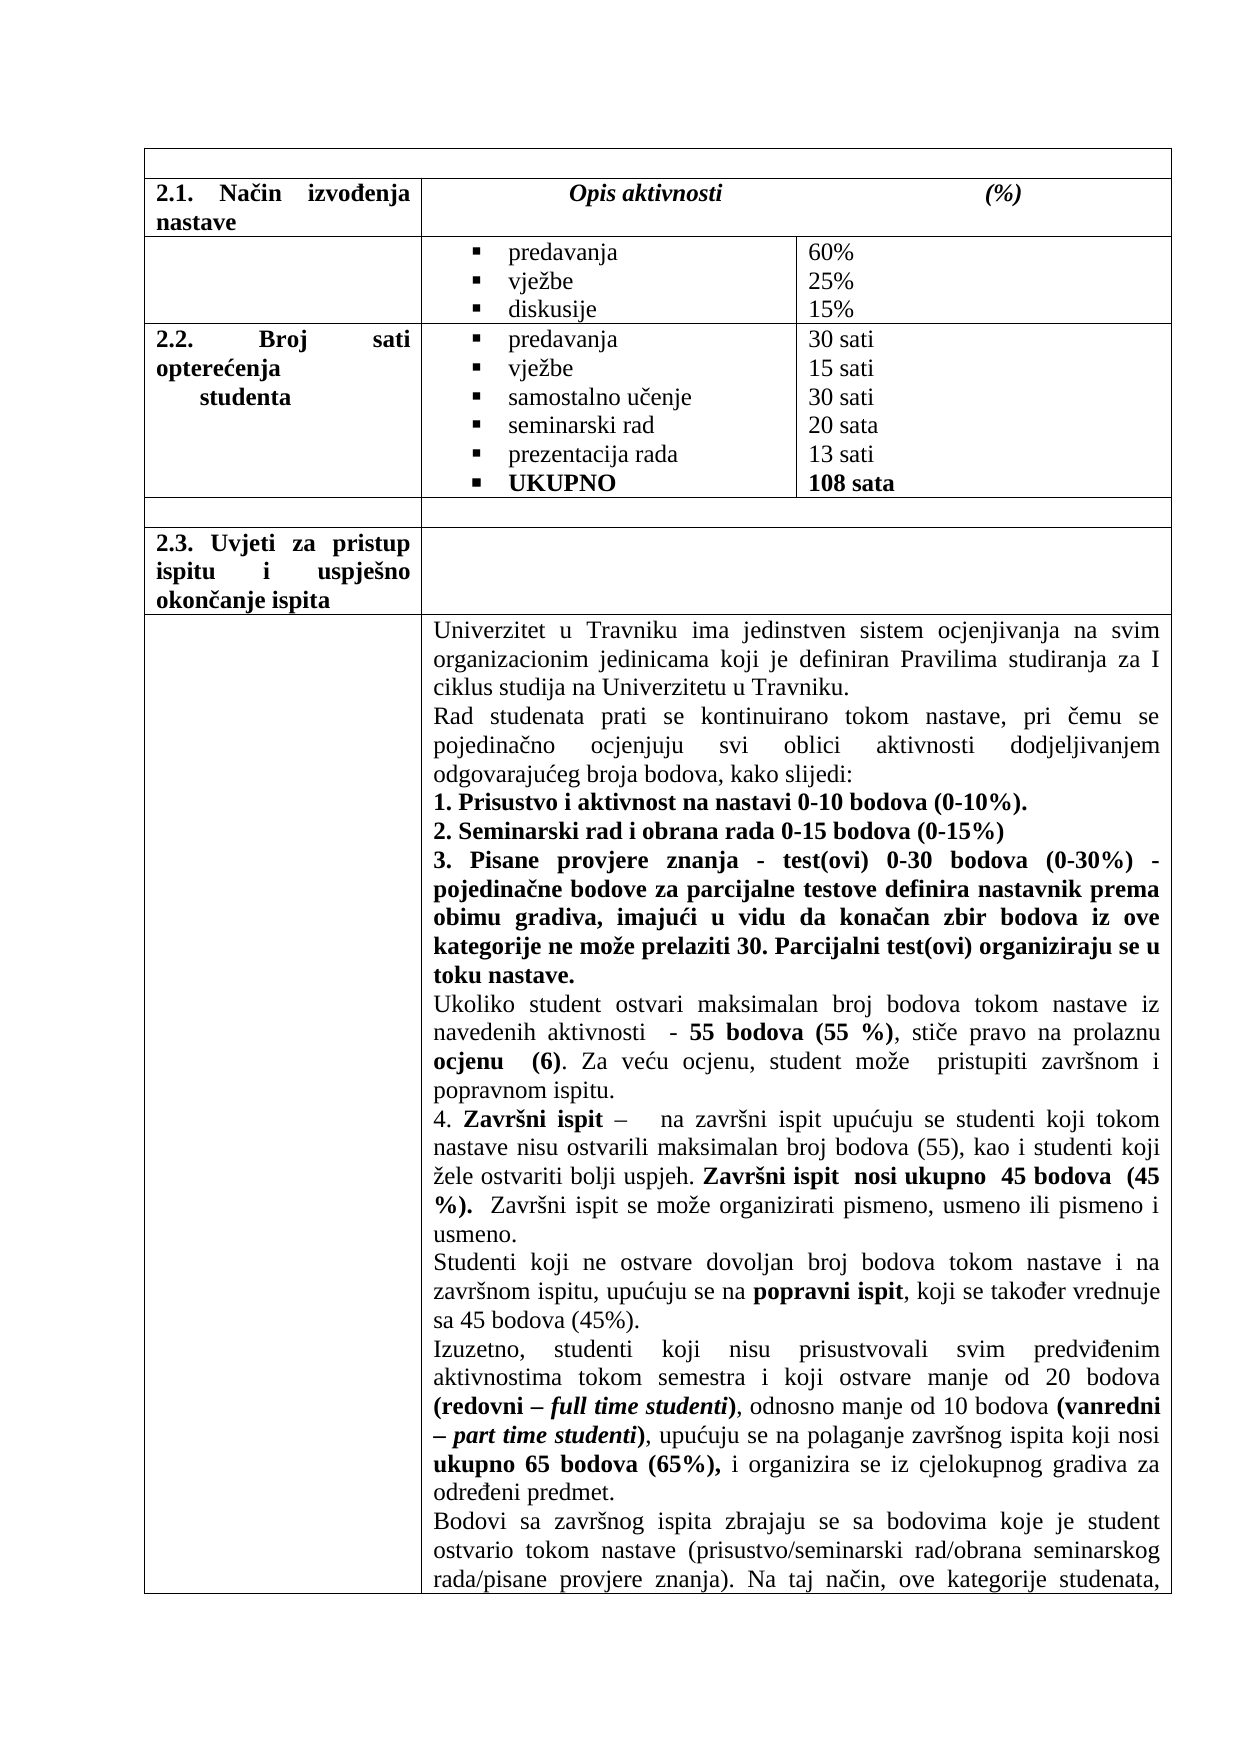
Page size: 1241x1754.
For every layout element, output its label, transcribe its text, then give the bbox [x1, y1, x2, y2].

table_cell [422, 528, 1171, 614]
table_cell predavanja vježbe samostalno učenje seminarski rad prezentacija rada UKUPNO [422, 324, 796, 497]
table_cell 30 sati 15 sati 30 sati 20 sata 13 sati 108 sata [797, 324, 1171, 497]
table_cell 2.2. Broj sati opterećenja studenta [145, 324, 421, 497]
table_cell Opis aktivnosti (%) [422, 179, 1171, 236]
table_cell 2.3. Uvjeti za pristup ispitu i uspješno okončanje ispita [145, 528, 421, 614]
table_cell predavanja vježbe diskusije [422, 237, 796, 323]
table_cell [145, 237, 421, 323]
table_cell 60% 25% 15% [797, 237, 1171, 323]
table_cell [145, 498, 421, 527]
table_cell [422, 615, 1171, 1592]
table_cell 2.1. Način izvođenja nastave [145, 179, 421, 236]
table_cell [145, 149, 1171, 177]
table_cell [145, 615, 421, 1592]
table_cell [422, 498, 1171, 527]
